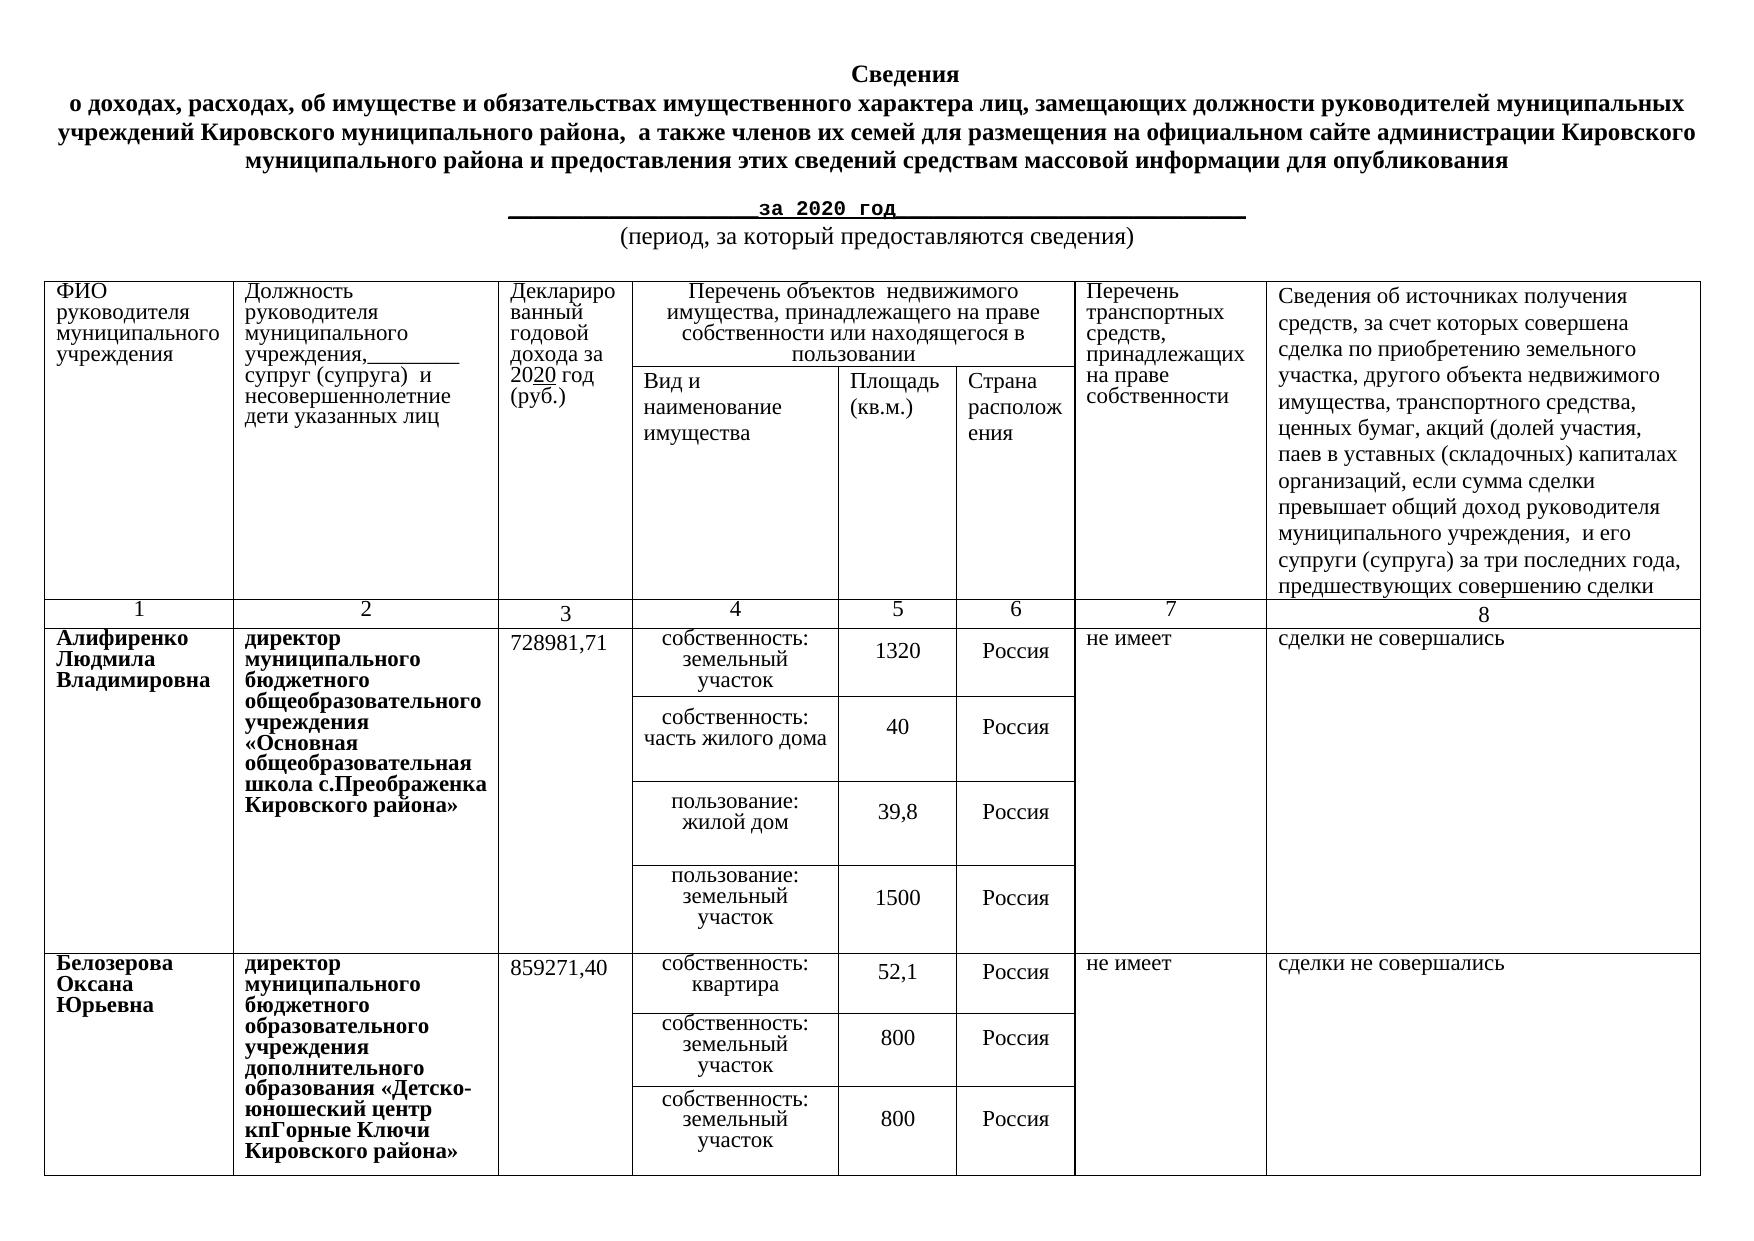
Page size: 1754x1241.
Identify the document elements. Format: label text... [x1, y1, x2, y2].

table_cell Россия [957, 954, 1074, 1013]
table_cell 52,1 [839, 954, 956, 1013]
table_cell 5 [839, 600, 956, 628]
table_cell 1500 [839, 866, 956, 953]
table_cell собственность: квартира [633, 954, 838, 1013]
text ____________________за 2020 год____________________________ [44, 198, 1710, 221]
table_cell Россия [957, 1014, 1074, 1086]
table_cell 40 [839, 697, 956, 781]
table_cell 39,8 [839, 782, 956, 865]
table_cell 4 [633, 600, 838, 628]
table_header Сведения об источниках получения средств, за счет которых совершена сделка по приобретению земельного участка, другого объекта недвижимого имущества, транспортного средства, ценных бумаг, акций (долей участия, паев в уставных (складочных) капиталах организаций, если сумма сделки превышает общий доход руководителя муниципального учреждения, и его супруги (супруга) за три последних года, предшествующих совершению сделки [1267, 282, 1700, 598]
table_cell 8 [1267, 600, 1700, 628]
table_cell Россия [957, 1087, 1074, 1175]
table_cell Страна расположения [957, 367, 1074, 598]
table_cell 800 [839, 1087, 956, 1175]
table_cell Россия [957, 782, 1074, 865]
text Сведения [44, 59, 1710, 88]
table_cell собственность: земельный участок [633, 1014, 838, 1086]
table_cell 7 [1076, 600, 1266, 628]
table_cell 1320 [839, 629, 956, 696]
table_cell не имеет [1076, 954, 1266, 1175]
table_cell 800 [839, 1014, 956, 1086]
table_cell сделки не совершались [1267, 629, 1700, 953]
table_cell собственность: земельный участок [633, 1087, 838, 1175]
table_header ФИО руководителя муниципального учреждения [45, 282, 233, 598]
table_cell собственность: земельный участок [633, 629, 838, 696]
table_cell Белозерова Оксана Юрьевна [45, 954, 233, 1175]
table_cell 1 [45, 600, 233, 628]
table_cell Алифиренко Людмила Владимировна [45, 629, 233, 953]
table_cell Россия [957, 866, 1074, 953]
table_cell 859271,40 [499, 954, 632, 1175]
table_header Декларированный годовой дохода за 2020 год (руб.) [499, 282, 632, 598]
table_cell 3 [499, 600, 632, 628]
table_cell Вид и наименование имущества [633, 367, 838, 598]
table_cell Россия [957, 629, 1074, 696]
table_cell директор муниципального бюджетного образовательного учреждения дополнительного образования «Детско-юношеский центр кпГорные Ключи Кировского района» [234, 954, 498, 1175]
table_cell Площадь (кв.м.) [839, 367, 956, 598]
table_cell пользование: земельный участок [633, 866, 838, 953]
table_header Перечень транспортных средств, принадлежащих на праве собственности [1076, 282, 1266, 598]
table_cell собственность: часть жилого дома [633, 697, 838, 781]
table_cell 6 [957, 600, 1074, 628]
table_cell директор муниципального бюджетного общеобразовательного учреждения «Основная общеобразовательная школа с.Преображенка Кировского района» [234, 629, 498, 953]
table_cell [1267, 954, 1700, 1175]
table_cell 728981,71 [499, 629, 632, 953]
text (период, за который предоставляются сведения) [44, 221, 1710, 250]
table_cell Россия [957, 697, 1074, 781]
table_header Перечень объектов недвижимого имущества, принадлежащего на праве собственности или находящегося в пользовании [633, 282, 1074, 366]
table_header Должность руководителя муниципального учреждения,________ супруг (супруга) и несовершеннолетние дети указанных лиц [234, 282, 498, 598]
table_cell 2 [234, 600, 498, 628]
table_cell не имеет [1076, 629, 1266, 953]
table_cell пользование: жилой дом [633, 782, 838, 865]
text о доходах, расходах, об имуществе и обязательствах имущественного характера лиц, замещающих должности руководителей муниципальных учреждений Кировского муниципального района, а также членов их семей для размещения на официальном сайте администрации Кировского муниципального района и предоставления этих сведений средствам массовой информации для опубликования [44, 88, 1710, 174]
